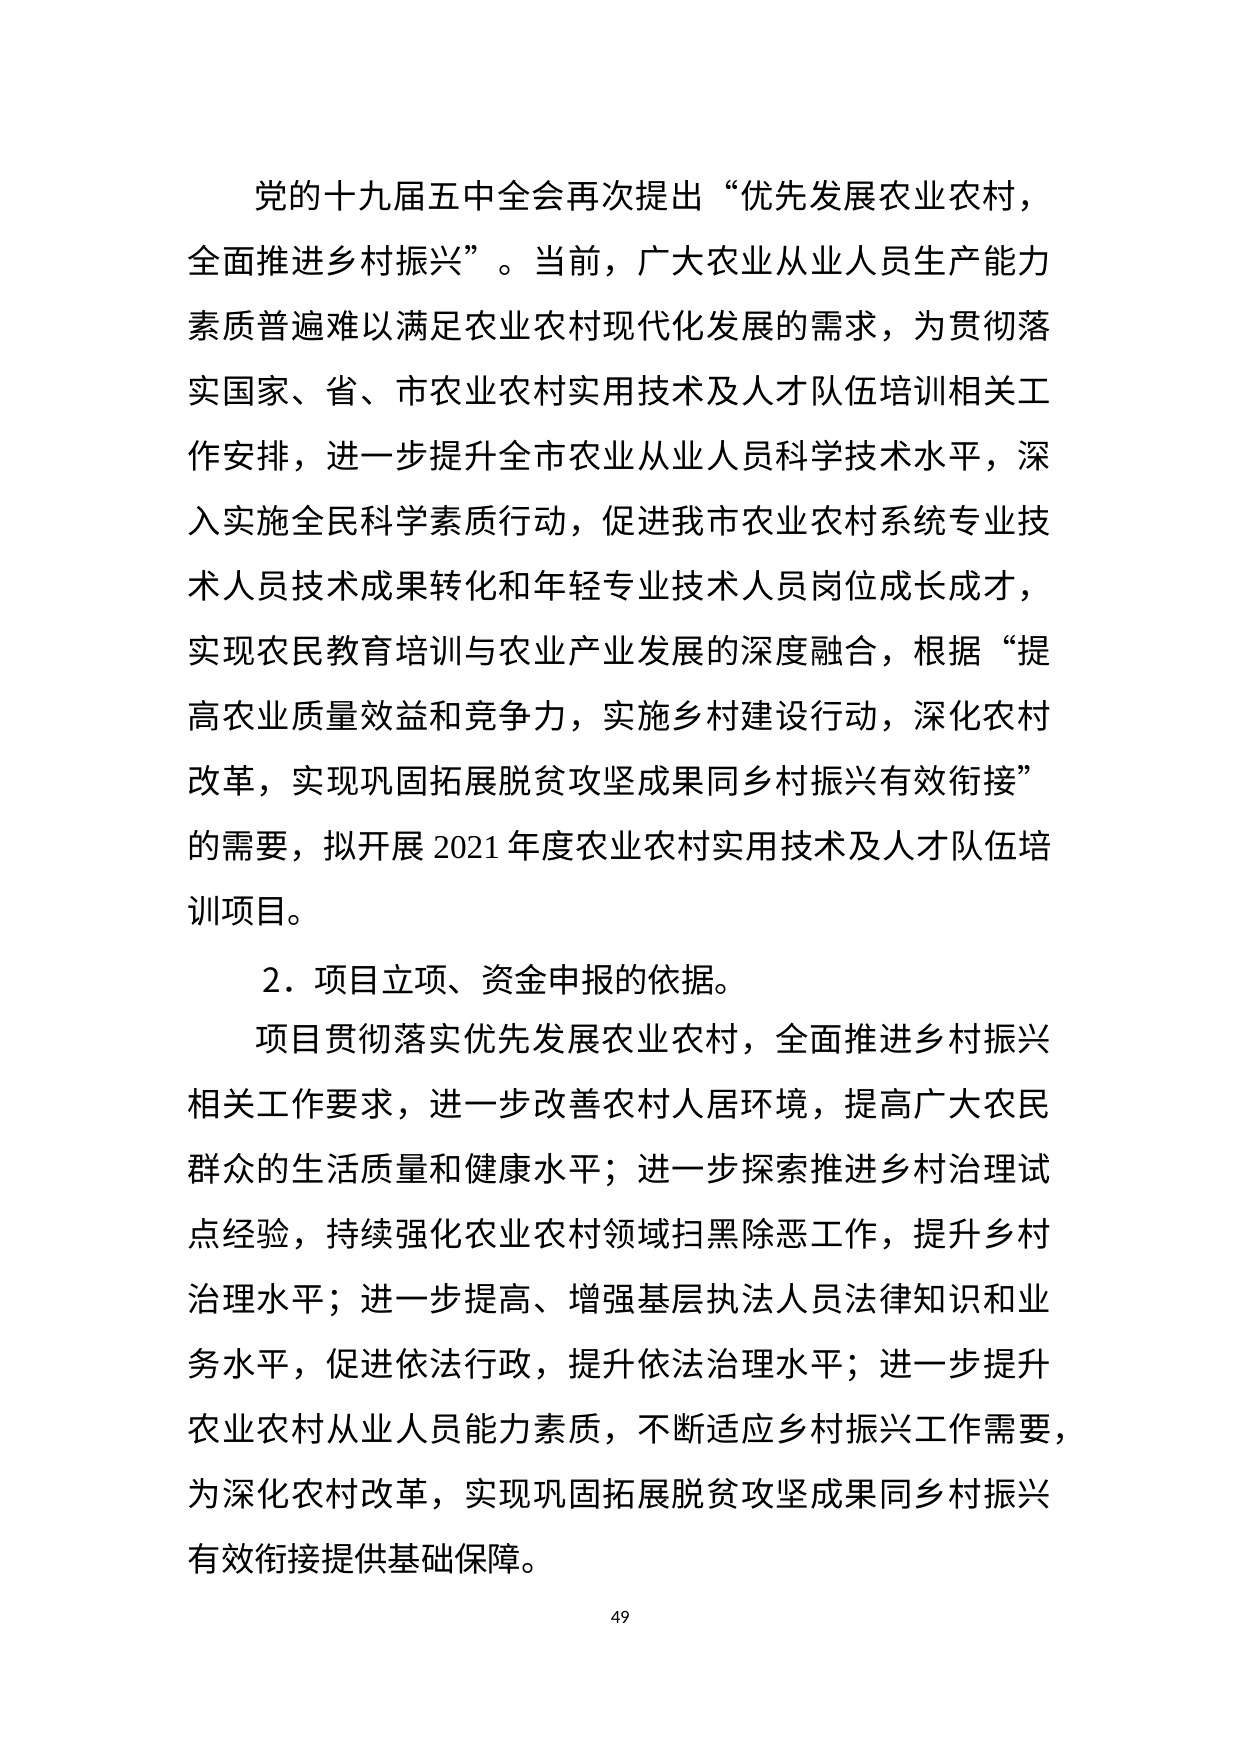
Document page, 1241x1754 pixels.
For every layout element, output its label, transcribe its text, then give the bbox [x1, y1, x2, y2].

text 项目贯彻落实优先发展农业农村，全面推进乡村振兴相关工作要求，进一步改善农村人居环境，提高广大农民群众的生活质量和健康水平；进一步探索推进乡村治理试点经验，持续强化农业农村领域扫黑除恶工作，提升乡村治理水平；进一步提高、增强基层执法人员法律知识和业务水平，促进依法行政，提升依法治理水平；进一步提升农业农村从业人员能力素质，不断适应乡村振兴工作需要，为深化农村改革，实现巩固拓展脱贫攻坚成果同乡村振兴有效衔接提供基础保障。 [187, 1004, 1053, 1589]
text 党的十九届五中全会再次提出“优先发展农业农村，全面推进乡村振兴”。当前，广大农业从业人员生产能力素质普遍难以满足农业农村现代化发展的需求，为贯彻落实国家、省、市农业农村实用技术及人才队伍培训相关工作安排，进一步提升全市农业从业人员科学技术水平，深入实施全民科学素质行动，促进我市农业农村系统专业技术人员技术成果转化和年轻专业技术人员岗位成长成才，实现农民教育培训与农业产业发展的深度融合，根据“提高农业质量效益和竞争力，实施乡村建设行动，深化农村改革，实现巩固拓展脱贫攻坚成果同乡村振兴有效衔接”的需要，拟开展2021年度农业农村实用技术及人才队伍培训项目。 [187, 162, 1053, 942]
text 2．项目立项、资金申报的依据。 [187, 942, 1053, 1004]
